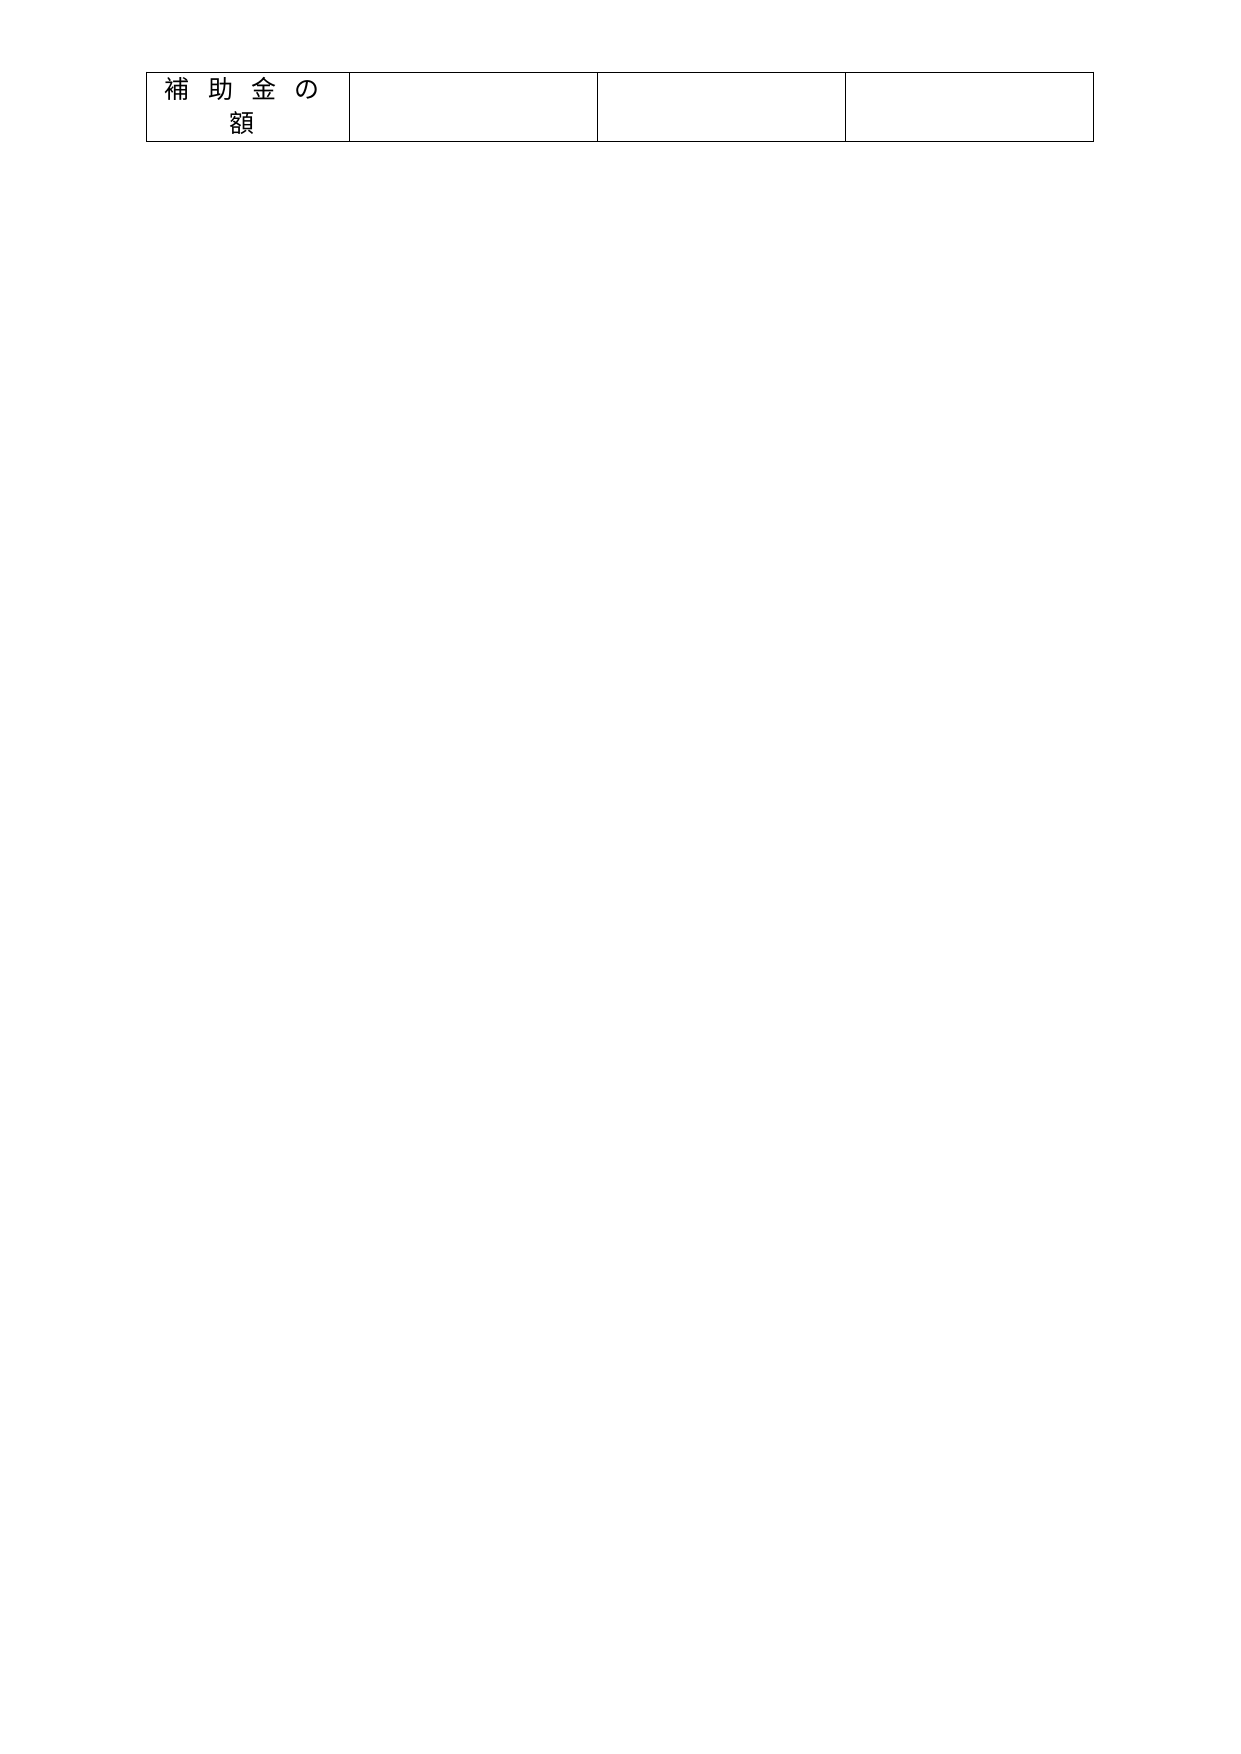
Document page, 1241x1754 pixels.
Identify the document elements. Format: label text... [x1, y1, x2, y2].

table_cell [846, 73, 1093, 141]
table_cell [598, 73, 845, 141]
table_cell 補助金の額 [147, 73, 349, 141]
table_cell [350, 73, 597, 141]
